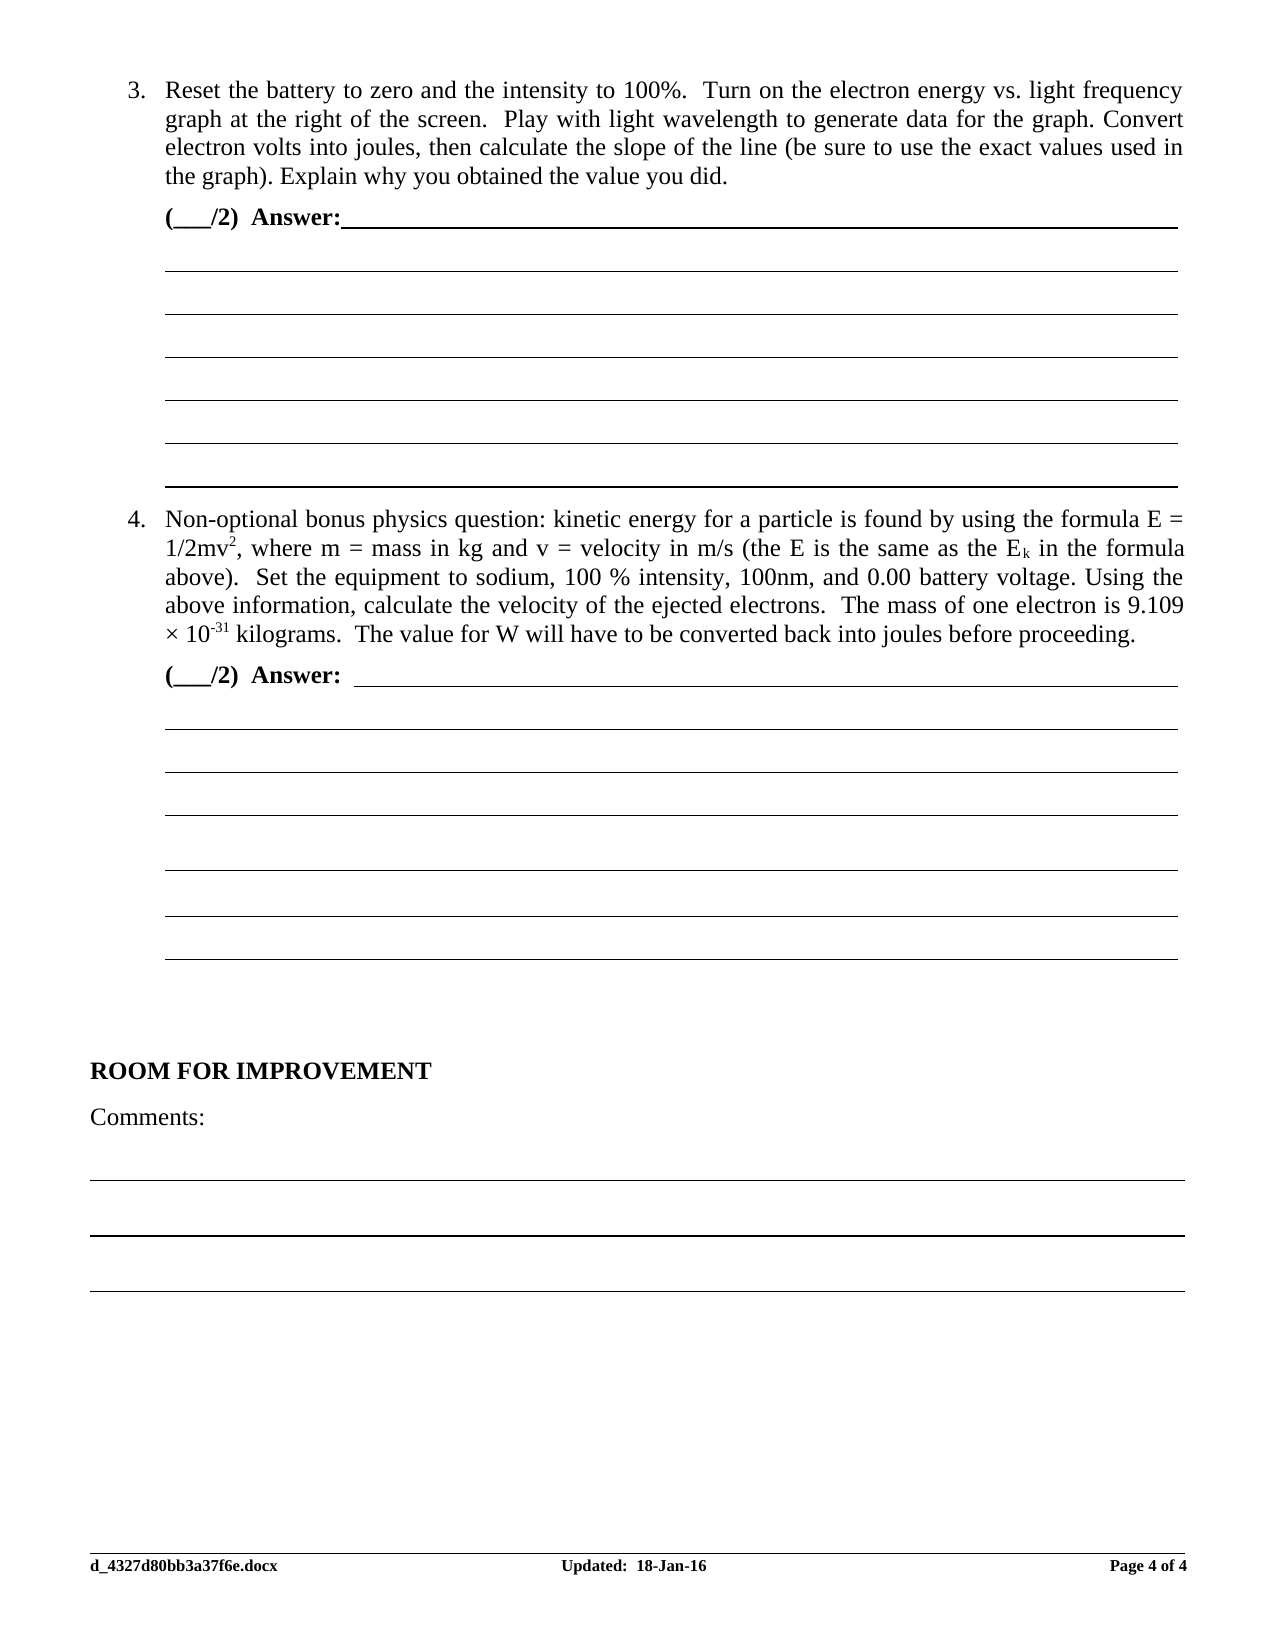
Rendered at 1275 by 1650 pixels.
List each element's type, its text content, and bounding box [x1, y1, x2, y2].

subtitle (___/2) Answer: [165, 202, 1185, 490]
subtitle (___/2) Answer: [165, 661, 1185, 819]
text Comments: [90, 1102, 1185, 1131]
subtitle 3. Reset the battery to zero and the intensity to 100%. Turn on the electron energy vs. light frequency graph at the right of the screen. Play with light wavelength to generate data for the graph. Convert electron volts into joules, then calculate the slope of the line (be sure to use the exact values used in the graph). Explain why you obtained the value you did. [90, 75, 1185, 190]
subtitle Room for improvement [90, 1056, 1185, 1085]
subtitle 4. Non-optional bonus physics question: kinetic energy for a particle is found by using the formula E = 1/2mv2, where m = mass in kg and v = velocity in m/s (the E is the same as the Ek in the formula above). Set the equipment to sodium, 100 % intensity, 100nm, and 0.00 battery voltage. Using the above information, calculate the velocity of the ejected electrons. The mass of one electron is 9.109 × 10-31 kilograms. The value for W will have to be converted back into joules before proceeding. [90, 504, 1185, 648]
